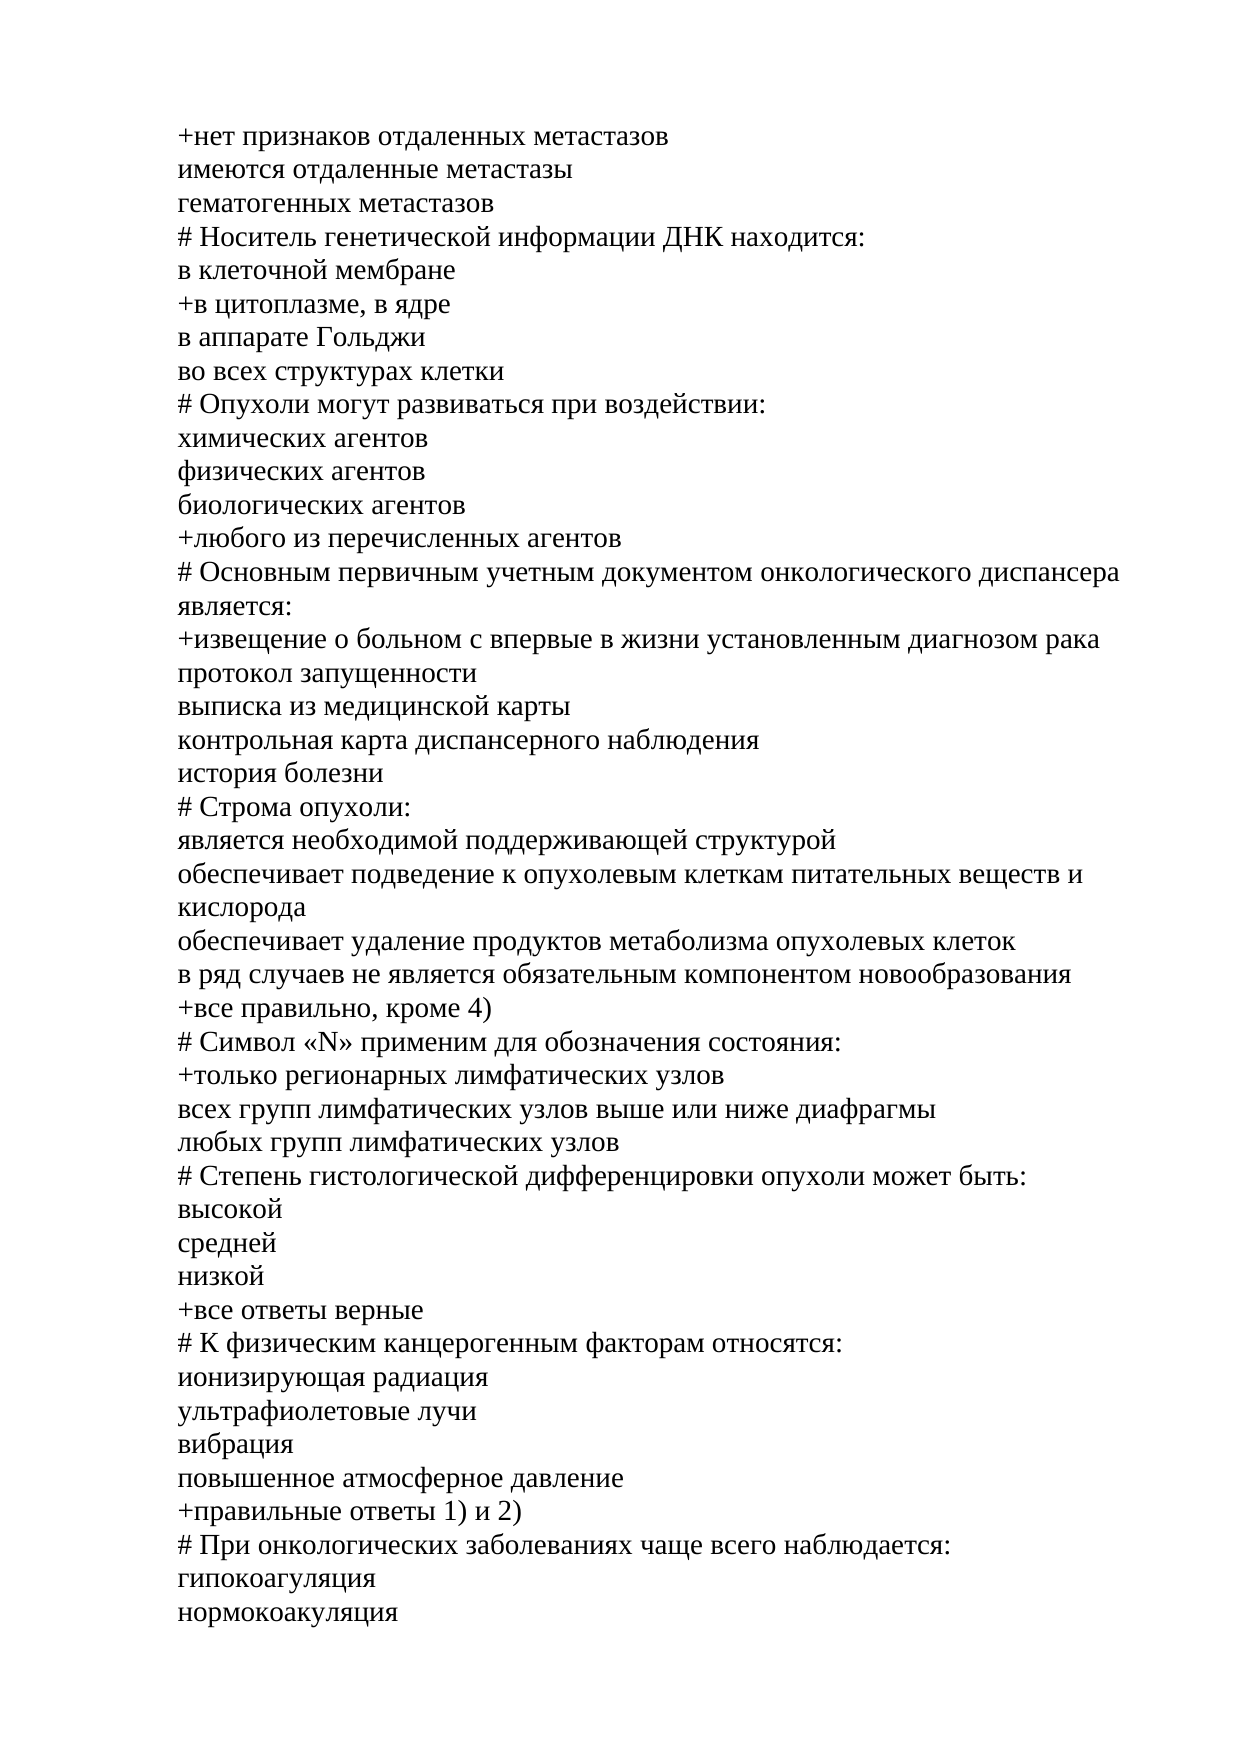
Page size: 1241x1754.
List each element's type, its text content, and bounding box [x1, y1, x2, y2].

text обеспечивает удаление продуктов метаболизма опухолевых клеток [177, 923, 1152, 957]
text +только регионарных лимфатических узлов [177, 1057, 1152, 1091]
text контрольная карта диспансерного наблюдения [177, 722, 1152, 755]
text гипокоагуляция [177, 1560, 1152, 1594]
text во всех структурах клетки [177, 353, 1152, 386]
text гематогенных метастазов [177, 185, 1152, 219]
text +любого из перечисленных агентов [177, 521, 1152, 554]
text +все ответы верные [177, 1292, 1152, 1326]
text вибрация [177, 1426, 1152, 1460]
text биологических агентов [177, 487, 1152, 521]
text средней [177, 1225, 1152, 1258]
text # Степень гистологической дифференцировки опухоли может быть: [177, 1158, 1152, 1191]
text # К физическим канцерогенным факторам относятся: [177, 1326, 1152, 1359]
text +извещение о больном с впервые в жизни установленным диагнозом рака [177, 621, 1152, 655]
text любых групп лимфатических узлов [177, 1124, 1152, 1158]
text история болезни [177, 755, 1152, 789]
text # Носитель генетической информации ДНК находится: [177, 219, 1152, 252]
text физических агентов [177, 453, 1152, 487]
text # Строма опухоли: [177, 789, 1152, 822]
text # При онкологических заболеваниях чаще всего наблюдается: [177, 1527, 1152, 1560]
text ионизирующая радиация [177, 1359, 1152, 1393]
text ультрафиолетовые лучи [177, 1393, 1152, 1426]
text # Основным первичным учетным документом онкологического диспансера является: [177, 554, 1152, 621]
text # Опухоли могут развиваться при воздействии: [177, 386, 1152, 420]
text всех групп лимфатических узлов выше или ниже диафрагмы [177, 1091, 1152, 1124]
text в клеточной мембране [177, 252, 1152, 286]
text низкой [177, 1258, 1152, 1292]
text обеспечивает подведение к опухолевым клеткам питательных веществ и кислорода [177, 856, 1152, 923]
text +в цитоплазме, в ядре [177, 286, 1152, 319]
text +правильные ответы 1) и 2) [177, 1493, 1152, 1527]
text +нет признаков отдаленных метастазов [177, 118, 1152, 152]
text в ряд случаев не является обязательным компонентом новообразования [177, 957, 1152, 990]
text высокой [177, 1191, 1152, 1225]
text является необходимой поддерживающей структурой [177, 822, 1152, 856]
text +все правильно, кроме 4) [177, 990, 1152, 1024]
text нормокоакуляция [177, 1594, 1152, 1627]
text выписка из медицинской карты [177, 688, 1152, 722]
text повышенное атмосферное давление [177, 1460, 1152, 1493]
text имеются отдаленные метастазы [177, 152, 1152, 185]
text # Символ «N» применим для обозначения состояния: [177, 1024, 1152, 1057]
text протокол запущенности [177, 655, 1152, 688]
text в аппарате Гольджи [177, 319, 1152, 353]
text химических агентов [177, 420, 1152, 453]
